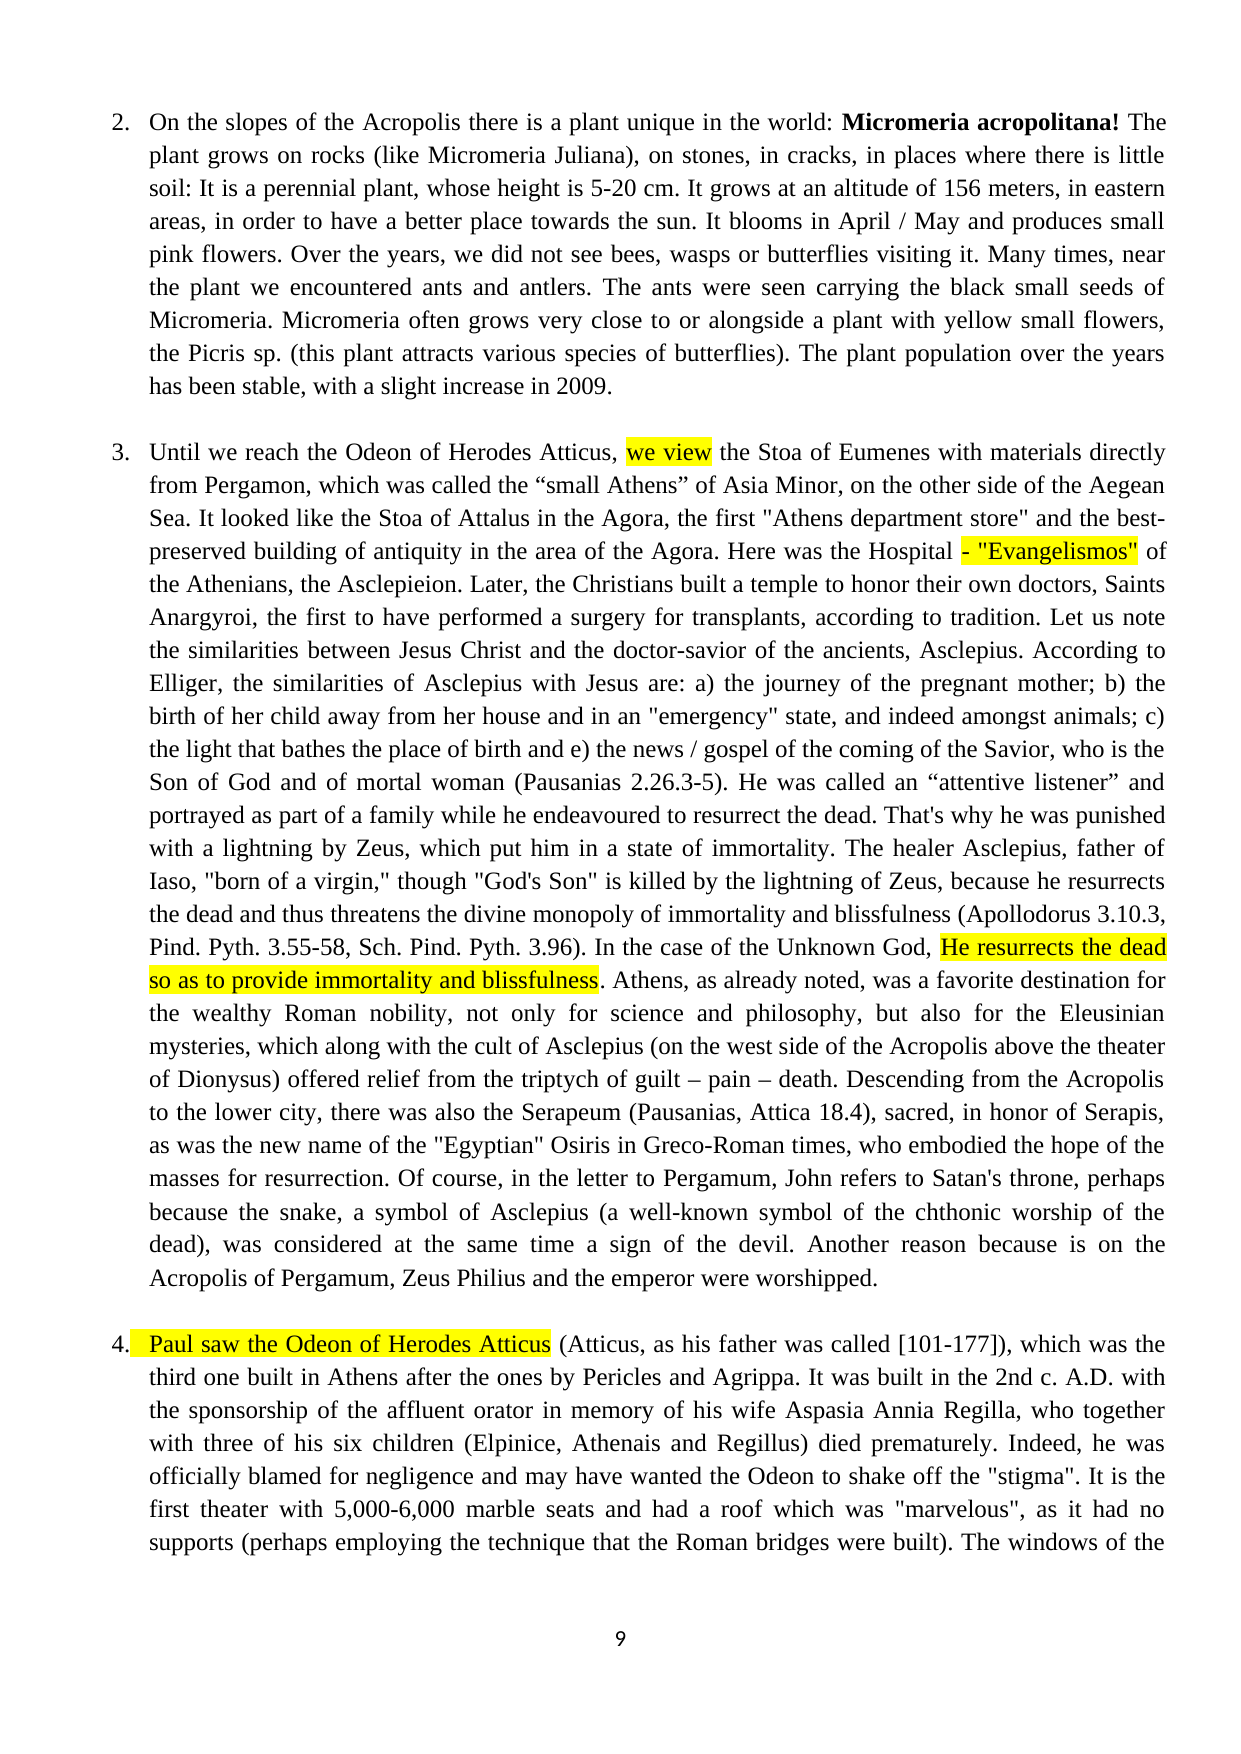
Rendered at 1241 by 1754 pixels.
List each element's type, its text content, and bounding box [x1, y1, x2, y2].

list On the slopes of the Acropolis there is a plant unique in the world: Micromeria acropolitana! The plant grows on rocks (like Micromeria Juliana), on stones, in cracks, in places where there is little soil: It is a perennial plant, whose height is 5-20 cm. It grows at an altitude of 156 meters, in eastern areas, in order to have a better place towards the sun. It blooms in April / May and produces small pink flowers. Over the years, we did not see bees, wasps or butterflies visiting it. Many times, near the plant we encountered ants and antlers. The ants were seen carrying the black small seeds of Micromeria. Micromeria often grows very close to or alongside a plant with yellow small flowers, the Picris sp. (this plant attracts various species of butterflies). The plant population over the years has been stable, with a slight increase in 2009. [111, 107, 1167, 400]
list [111, 1329, 1167, 1556]
list Until we reach the Odeon of Herodes Atticus, we view the Stoa of Eumenes with materials directly from Pergamon, which was called the “small Athens” of Asia Minor, on the other side of the Aegean Sea. It looked like the Stoa of Attalus in the Agora, the first "Athens department store" and the best-preserved building of antiquity in the area of the Agora. Here was the Hospital - "Evangelismos" of the Athenians, the Asclepieion. Later, the Christians built a temple to honor their own doctors, Saints Anargyroi, the first to have performed a surgery for transplants, according to tradition. Let us note the similarities between Jesus Christ and the doctor-savior of the ancients, Asclepius. According to Elliger, the similarities of Asclepius with Jesus are: a) the journey of the pregnant mother; b) the birth of her child away from her house and in an "emergency" state, and indeed amongst animals; c) the light that bathes the place of birth and e) the news / gospel of the coming of the Savior, who is the Son of God and of mortal woman (Pausanias 2.26.3-5). He was called an “attentive listener” and portrayed as part of a family while he endeavoured to resurrect the dead. That's why he was punished with a lightning by Zeus, which put him in a state of immortality. The healer Asclepius, father of Iaso, "born of a virgin," though "God's Son" is killed by the lightning of Zeus, because he resurrects the dead and thus threatens the divine monopoly of immortality and blissfulness (Apollodorus 3.10.3, Pind. Pyth. 3.55-58, Sch. Pind. Pyth. 3.96). In the case of the Unknown God, He resurrects the dead so as to provide immortality and blissfulness. Athens, as already noted, was a favorite destination for the wealthy Roman nobility, not only for science and philosophy, but also for the Eleusinian mysteries, which along with the cult of Asclepius (on the west side of the Acropolis above the theater of Dionysus) offered relief from the triptych of guilt – pain – death. Descending from the Acropolis to the lower city, there was also the Serapeum (Pausanias, Attica 18.4), sacred, in honor of Serapis, as was the new name of the "Egyptian" Osiris in Greco-Roman times, who embodied the hope of the masses for resurrection. Of course, in the letter to Pergamum, John refers to Satan's throne, perhaps because the snake, a symbol of Asclepius (a well-known symbol of the chthonic worship of the dead), was considered at the same time a sign of the devil. Another reason because is on the Acropolis of Pergamum, Zeus Philius and the emperor were worshipped. [111, 437, 1167, 1291]
